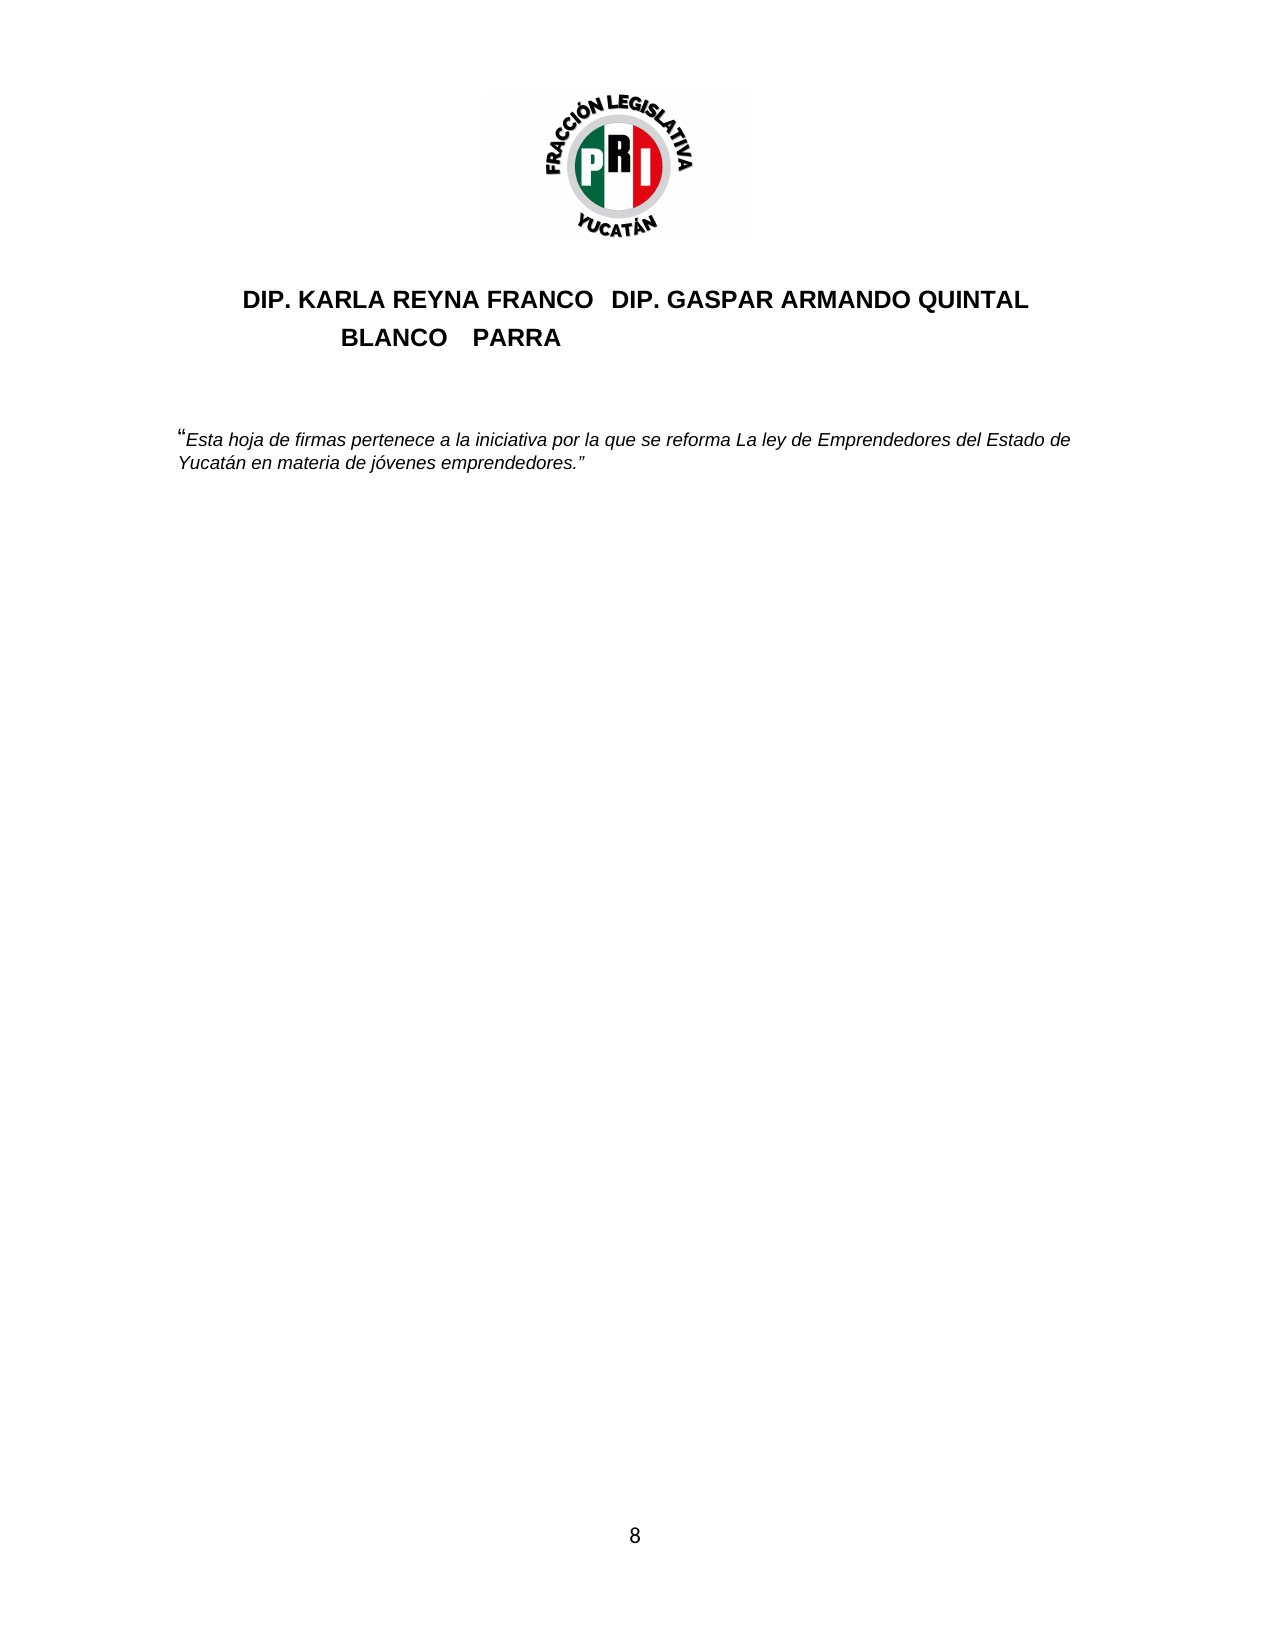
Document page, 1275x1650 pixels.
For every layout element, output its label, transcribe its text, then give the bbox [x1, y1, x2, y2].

picture [486, 90, 753, 241]
text DIP. KARLA REYNA FRANCO DIP. GASPAR ARMANDO QUINTAL [177, 285, 1094, 314]
text “Esta hoja de firmas pertenece a la iniciativa por la que se reforma La ley de Emprendedores del Estado de Yucatán en materia de jóvenes emprendedores.” [177, 424, 1093, 473]
text BLANCO PARRA [341, 323, 1094, 352]
